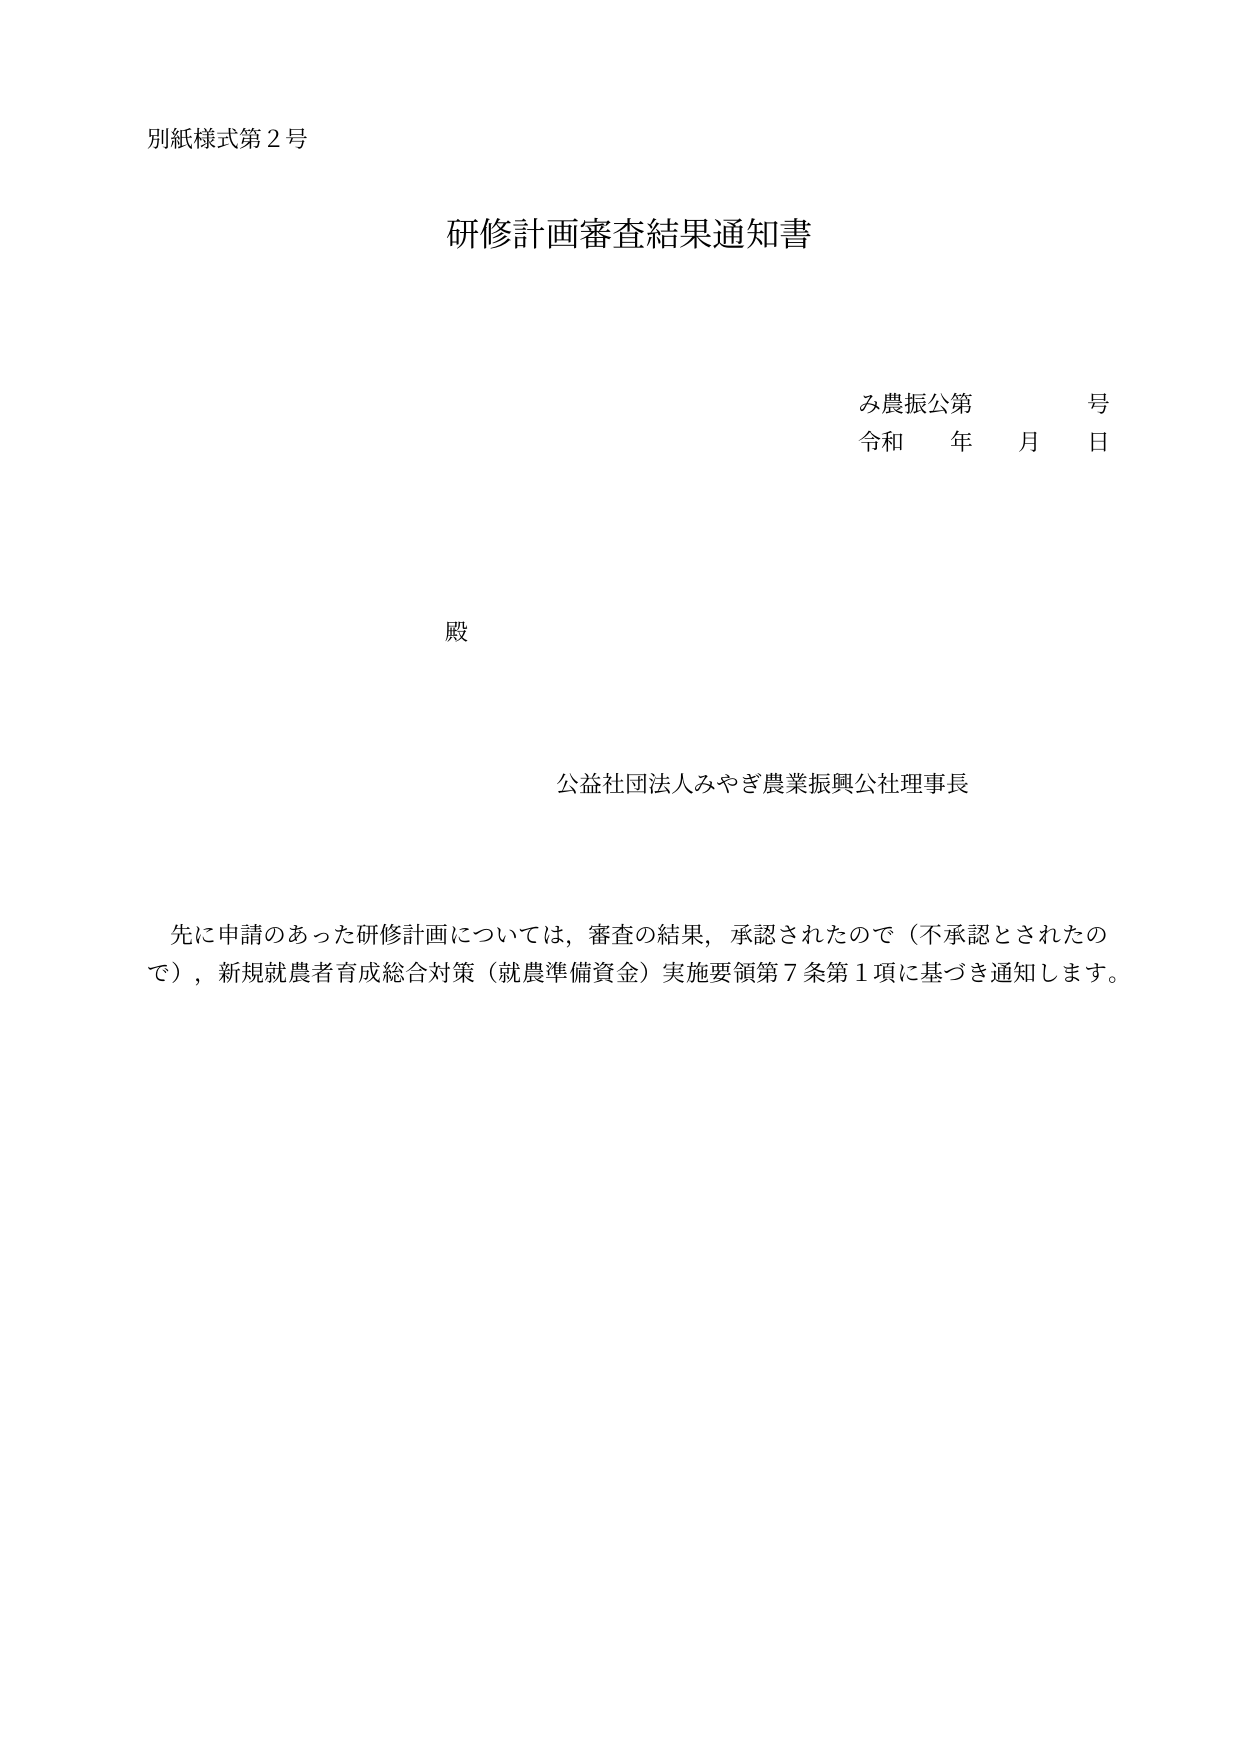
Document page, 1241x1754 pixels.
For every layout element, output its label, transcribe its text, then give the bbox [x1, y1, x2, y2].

text 殿 [148, 612, 1110, 649]
text 別紙様式第２号 [148, 119, 1110, 157]
text 令和 年 月 日 [148, 422, 1110, 460]
text 公益社団法人みやぎ農業振興公社理事長 [148, 763, 1010, 801]
text み農振公第 号 [148, 384, 1110, 422]
text 先に申請のあった研修計画については，審査の結果，承認されたので（不承認とされたので），新規就農者育成総合対策（就農準備資金）実施要領第７条第１項に基づき通知します。 [148, 915, 1110, 991]
text 研修計画審査結果通知書 [148, 194, 1110, 270]
